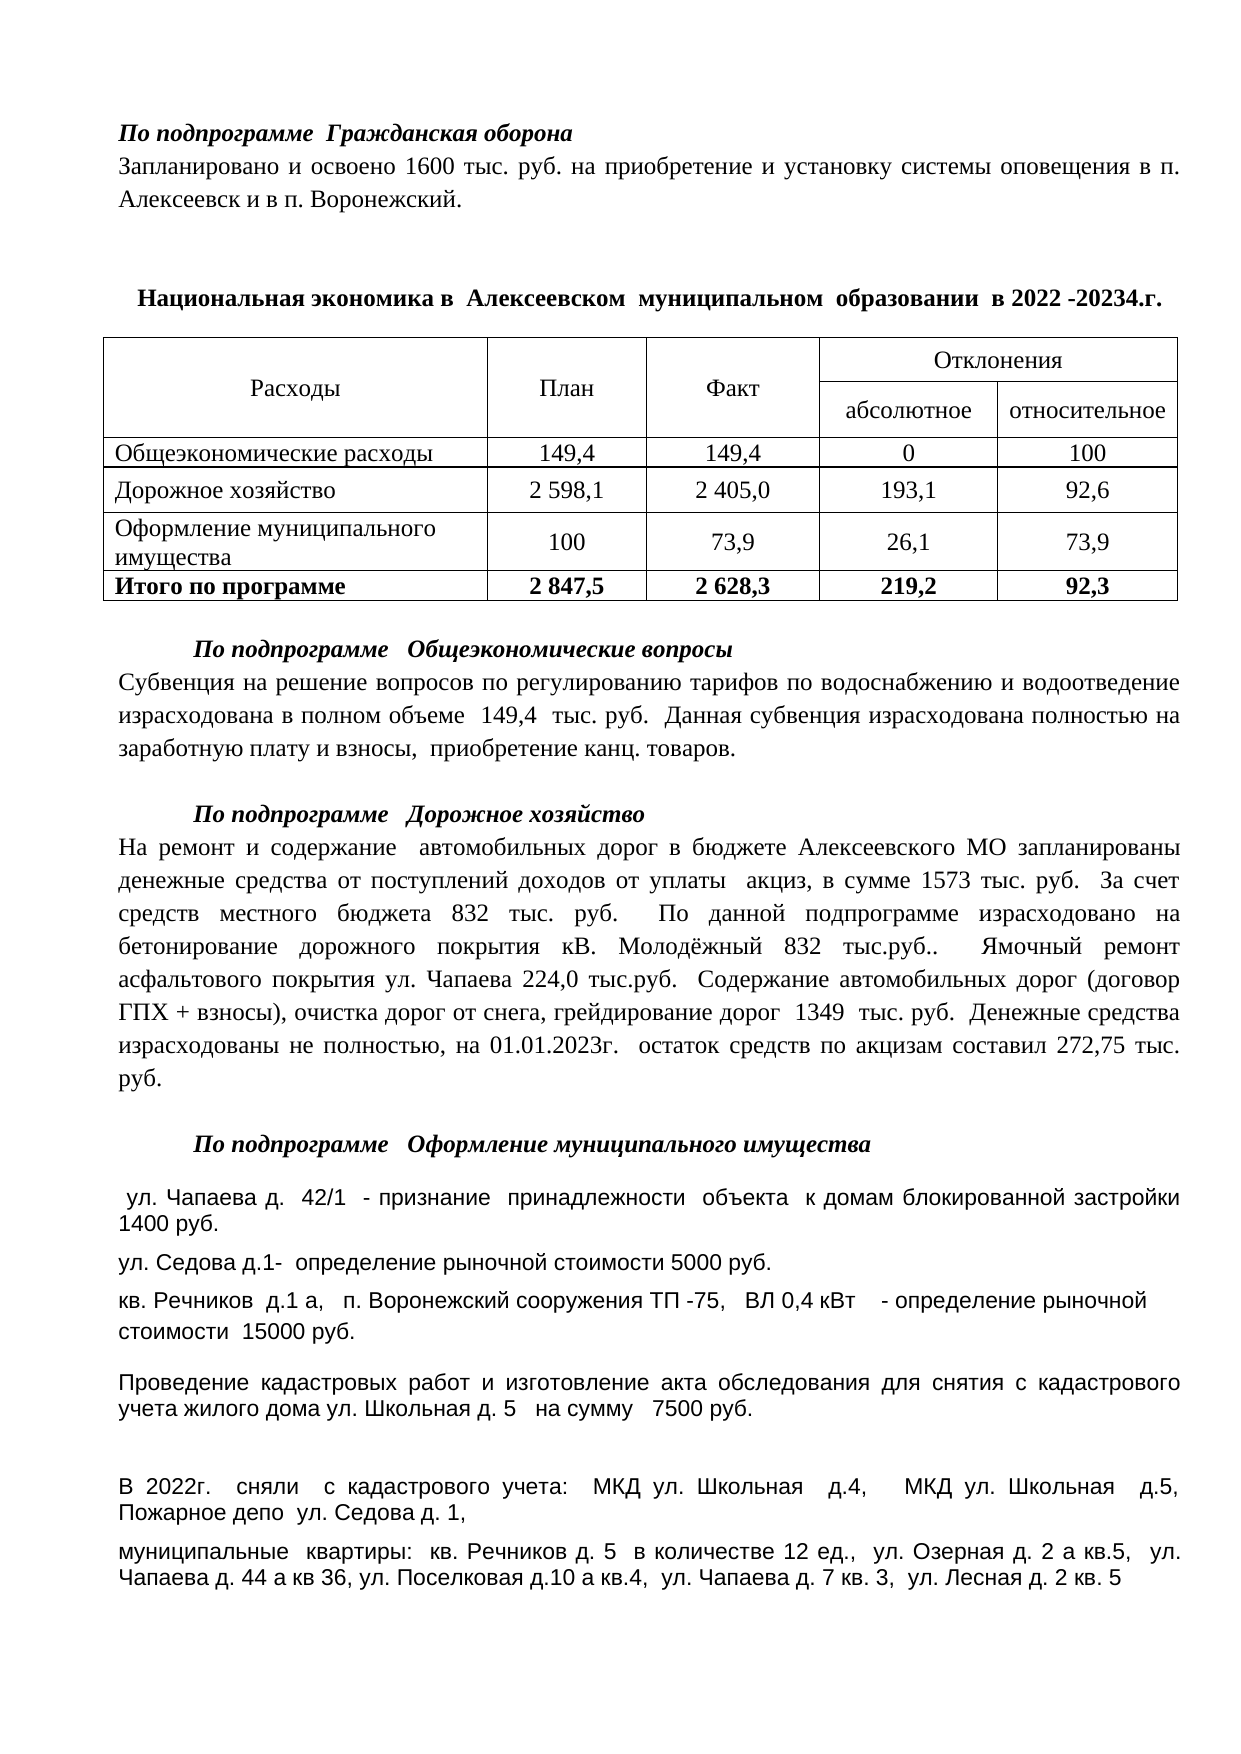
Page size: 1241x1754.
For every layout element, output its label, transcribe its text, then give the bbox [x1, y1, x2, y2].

table_header План [488, 338, 646, 437]
table_cell 149,4 [488, 438, 646, 466]
text ул. Седова д.1- определение рыночной стоимости 5000 руб. [118, 1249, 1181, 1275]
text В 2022г. сняли с кадастрового учета: МКД ул. Школьная д.4, МКД ул. Школьная д.5, Пожарное депо ул. Седова д. 1, [118, 1473, 1181, 1526]
table_cell 0 [820, 438, 997, 466]
table_cell 2 847,5 [488, 571, 646, 600]
text Проведение кадастровых работ и изготовление акта обследования для снятия с кадастрового учета жилого дома ул. Школьная д. 5 на сумму 7500 руб. [118, 1369, 1181, 1421]
table_cell Дорожное хозяйство [104, 468, 487, 512]
table_cell 2 628,3 [647, 571, 819, 600]
table_cell Оформление муниципального имущества [104, 513, 487, 570]
table_cell 2 598,1 [488, 468, 646, 512]
list На ремонт и содержание автомобильных дорог в бюджете Алексеевского МО запланированы денежные средства от поступлений доходов от уплаты акциз, в сумме 1573 тыс. руб. За счет средств местного бюджета 832 тыс. руб. По данной подпрограмме израсходовано на бетонирование дорожного покрытия кВ. Молодёжный 832 тыс.руб.. Ямочный ремонт асфальтового покрытия ул. Чапаева 224,0 тыс.руб. Содержание автомобильных дорог (договор ГПХ + взносы), очистка дорог от снега, грейдирование дорог 1349 тыс. руб. Денежные средства израсходованы не полностью, на 01.01.2023г. остаток средств по акцизам составил 272,75 тыс. руб. [118, 832, 1181, 1092]
table_cell 100 [488, 513, 646, 570]
list Субвенция на решение вопросов по регулированию тарифов по водоснабжению и водоотведение израсходована в полном объеме 149,4 тыс. руб. Данная субвенция израсходована полностью на заработную плату и взносы, приобретение канц. товаров. [118, 667, 1181, 762]
table_cell относительное [998, 382, 1177, 437]
table_header Отклонения [820, 338, 1177, 381]
table_cell 92,3 [998, 571, 1177, 600]
text ул. Чапаева д. 42/1 - признание принадлежности объекта к домам блокированной застройки 1400 руб. [118, 1183, 1181, 1236]
list По подпрограмме Дорожное хозяйство [193, 799, 1181, 828]
table_cell 26,1 [820, 513, 997, 570]
table_cell 73,9 [998, 513, 1177, 570]
table_header Расходы [104, 338, 487, 437]
table_header Факт [647, 338, 819, 437]
table_cell 92,6 [998, 468, 1177, 512]
text кв. Речников д.1 а, п. Воронежский сооружения ТП -75, ВЛ 0,4 кВт - определение рыночной стоимости 15000 руб. [118, 1287, 1181, 1344]
table_cell 149,4 [647, 438, 819, 466]
table_cell 193,1 [820, 468, 997, 512]
list Запланировано и освоено 1600 тыс. руб. на приобретение и установку системы оповещения в п. Алексеевск и в п. Воронежский. [118, 151, 1181, 213]
table_cell 2 405,0 [647, 468, 819, 512]
table_cell 73,9 [647, 513, 819, 570]
table_cell 219,2 [820, 571, 997, 600]
list По подпрограмме Гражданская оборона [118, 118, 1181, 147]
text муниципальные квартиры: кв. Речников д. 5 в количестве 12 ед., ул. Озерная д. 2 а кв.5, ул. Чапаева д. 44 а кв 36, ул. Поселковая д.10 а кв.4, ул. Чапаева д. 7 кв. 3, ул. Лесная д. 2 кв. 5 [118, 1538, 1181, 1591]
table_cell абсолютное [820, 382, 997, 437]
table_cell 100 [998, 438, 1177, 466]
table_cell Итого по программе [104, 571, 487, 600]
list Национальная экономика в Алексеевском муниципальном образовании в 2022 -20234.г. [118, 283, 1181, 312]
list По подпрограмме Общеэкономические вопросы [193, 634, 1181, 663]
list По подпрограмме Оформление муниципального имущества [193, 1129, 1181, 1158]
table_cell Общеэкономические расходы [104, 438, 487, 466]
